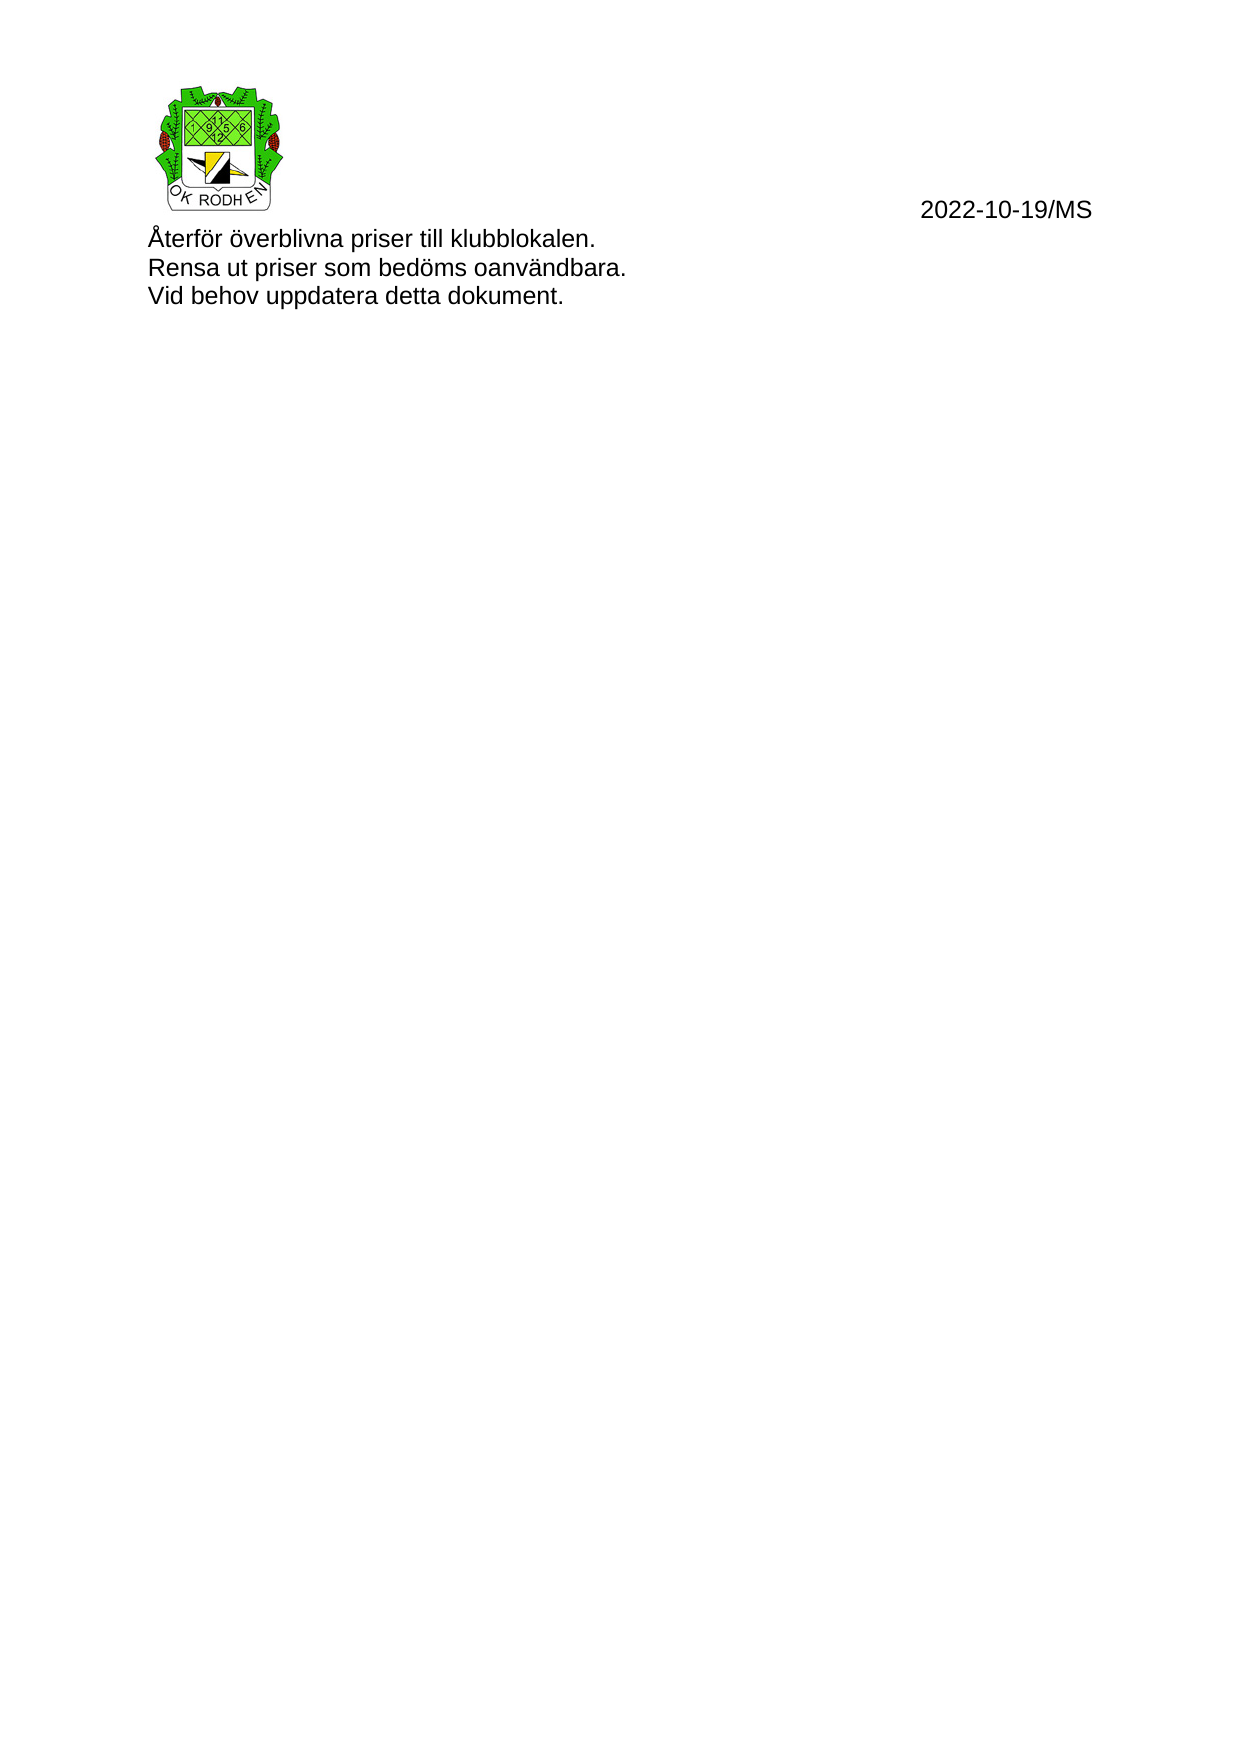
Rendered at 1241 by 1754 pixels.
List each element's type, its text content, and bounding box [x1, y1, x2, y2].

text Vid behov uppdatera detta dokument. [148, 281, 1093, 310]
text Rensa ut priser som bedöms oanvändbara. [148, 253, 1093, 281]
text Återför överblivna priser till klubblokalen. [148, 224, 1093, 253]
picture [147, 73, 286, 219]
